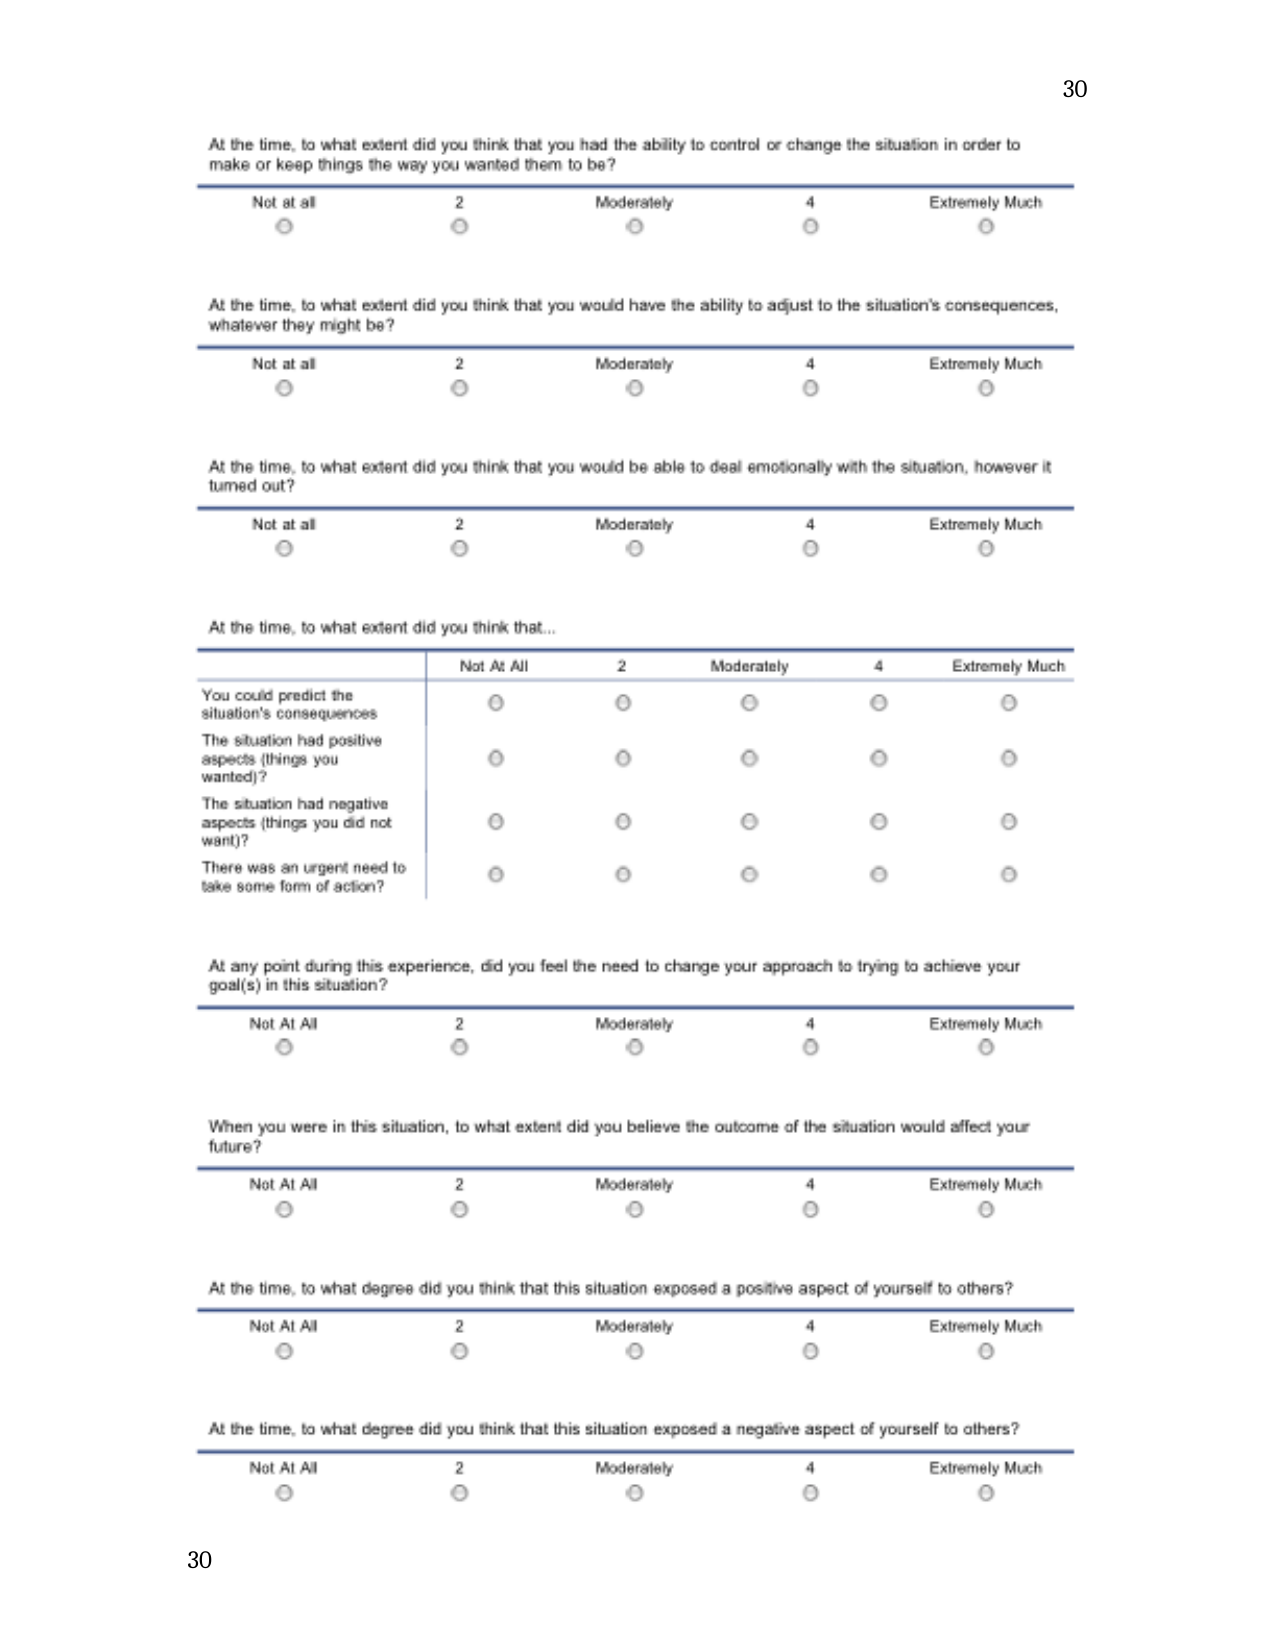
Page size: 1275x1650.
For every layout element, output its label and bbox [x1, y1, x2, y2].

picture [192, 132, 1083, 1506]
